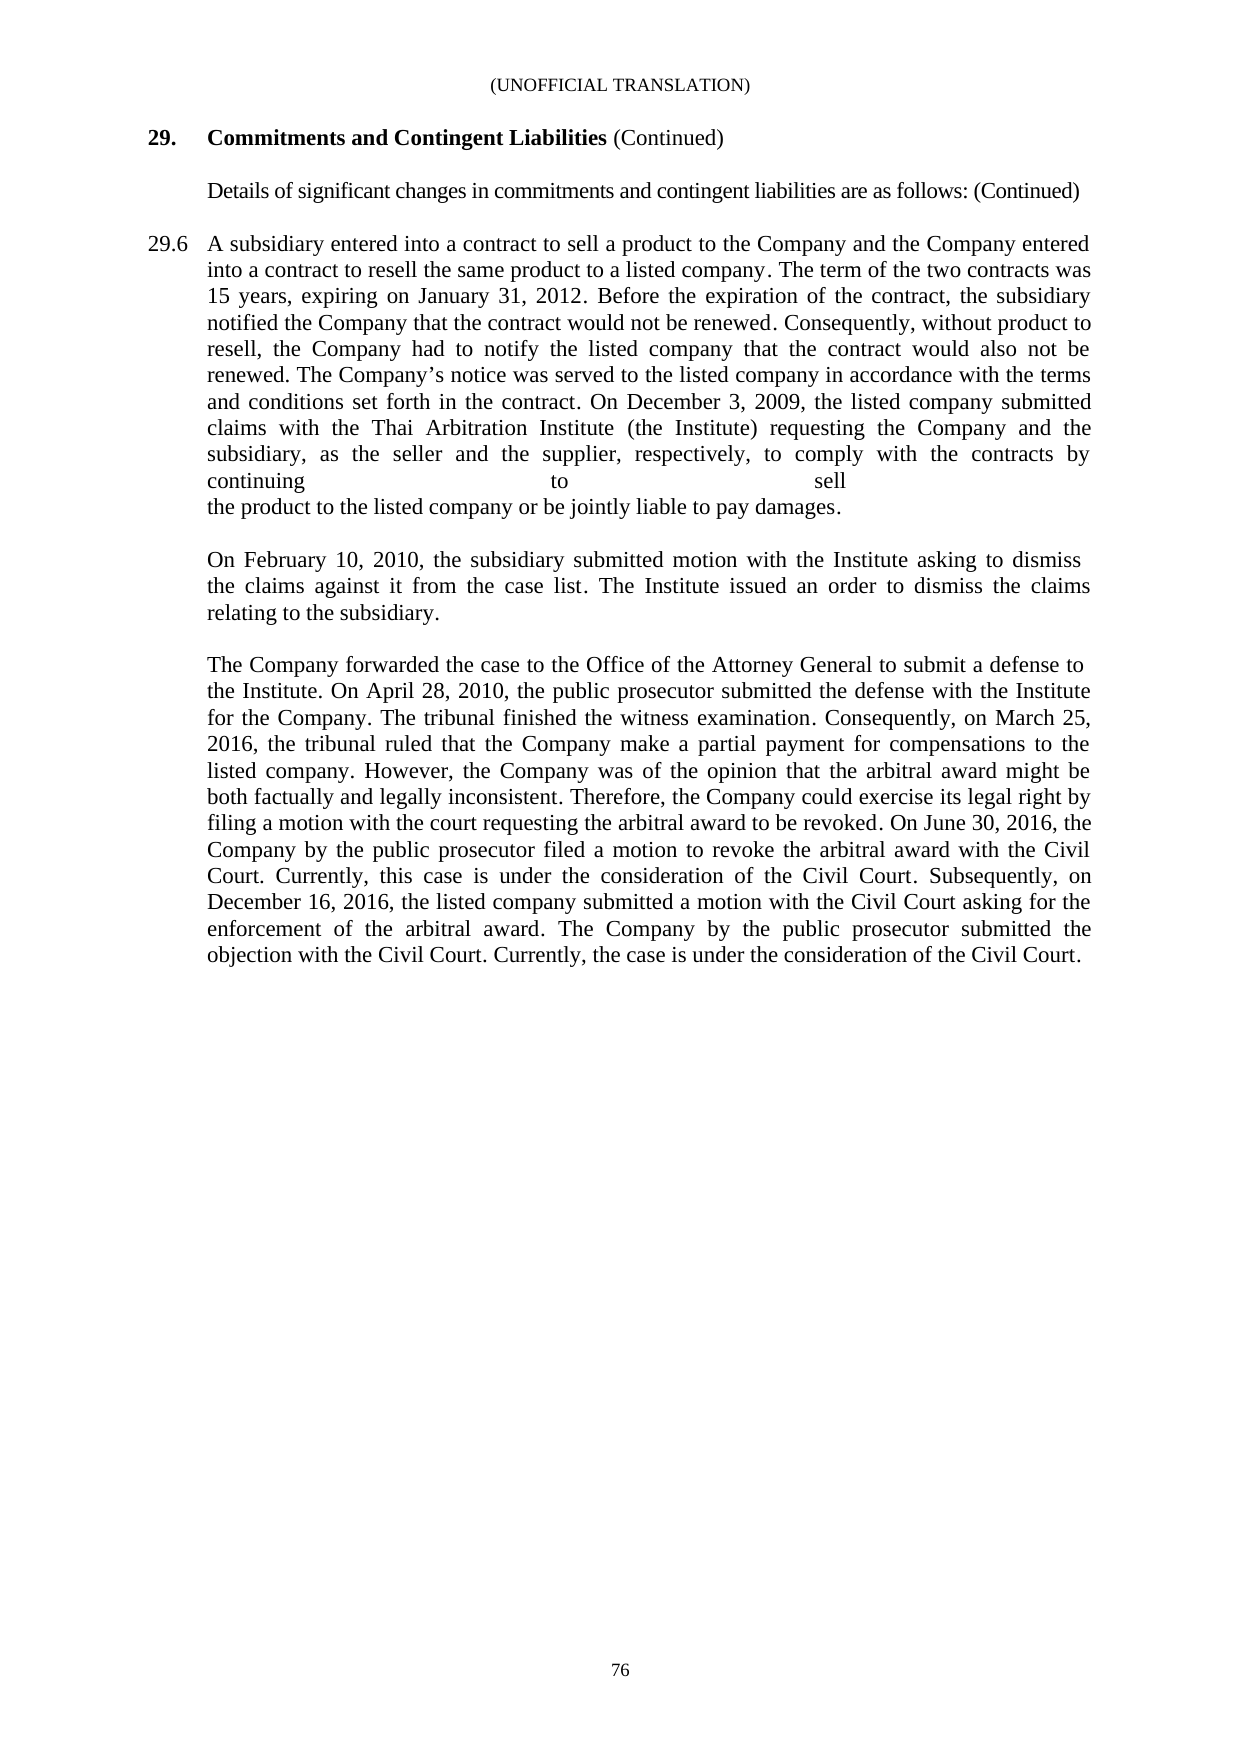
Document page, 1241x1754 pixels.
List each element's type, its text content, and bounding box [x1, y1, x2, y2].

text On February 10, 2010, the subsidiary submitted motion with the Institute asking to dismiss the claims against it from the case list. The Institute issued an order to dismiss the claims relating to the subsidiary. [207, 546, 1092, 625]
text 29. Commitments and Contingent Liabilities (Continued) [148, 124, 1092, 151]
text 29.6 A subsidiary entered into a contract to sell a product to the Company and the Company entered into a contract to resell the same product to a listed company. The term of the two contracts was 15 years, expiring on January 31, 2012. Before the expiration of the contract, the subsidiary notified the Company that the contract would not be renewed. Consequently, without product to resell, the Company had to notify the listed company that the contract would also not be renewed. The Company’s notice was served to the listed company in accordance with the terms and conditions set forth in the contract. On December 3, 2009, the listed company submitted claims with the Thai Arbitration Institute (the Institute) requesting the Company and the subsidiary, as the seller and the supplier, respectively, to comply with the contracts by continuing to sell the product to the listed company or be jointly liable to pay damages. [148, 229, 1092, 519]
list Details of significant changes in commitments and contingent liabilities are as follows: (Continued) [207, 177, 1092, 203]
text The Company forwarded the case to the Office of the Attorney General to submit a defense to the Institute. On April 28, 2010, the public prosecutor submitted the defense with the Institute for the Company. The tribunal finished the witness examination. Consequently, on March 25, 2016, the tribunal ruled that the Company make a partial payment for compensations to the listed company. However, the Company was of the opinion that the arbitral award might be both factually and legally inconsistent. Therefore, the Company could exercise its legal right by filing a motion with the court requesting the arbitral award to be revoked. On June 30, 2016, the Company by the public prosecutor filed a motion to revoke the arbitral award with the Civil Court. Currently, this case is under the consideration of the Civil Court. Subsequently, on December 16, 2016, the listed company submitted a motion with the Civil Court asking for the enforcement of the arbitral award. The Company by the public prosecutor submitted the objection with the Civil Court. Currently, the case is under the consideration of the Civil Court. [148, 651, 1092, 967]
